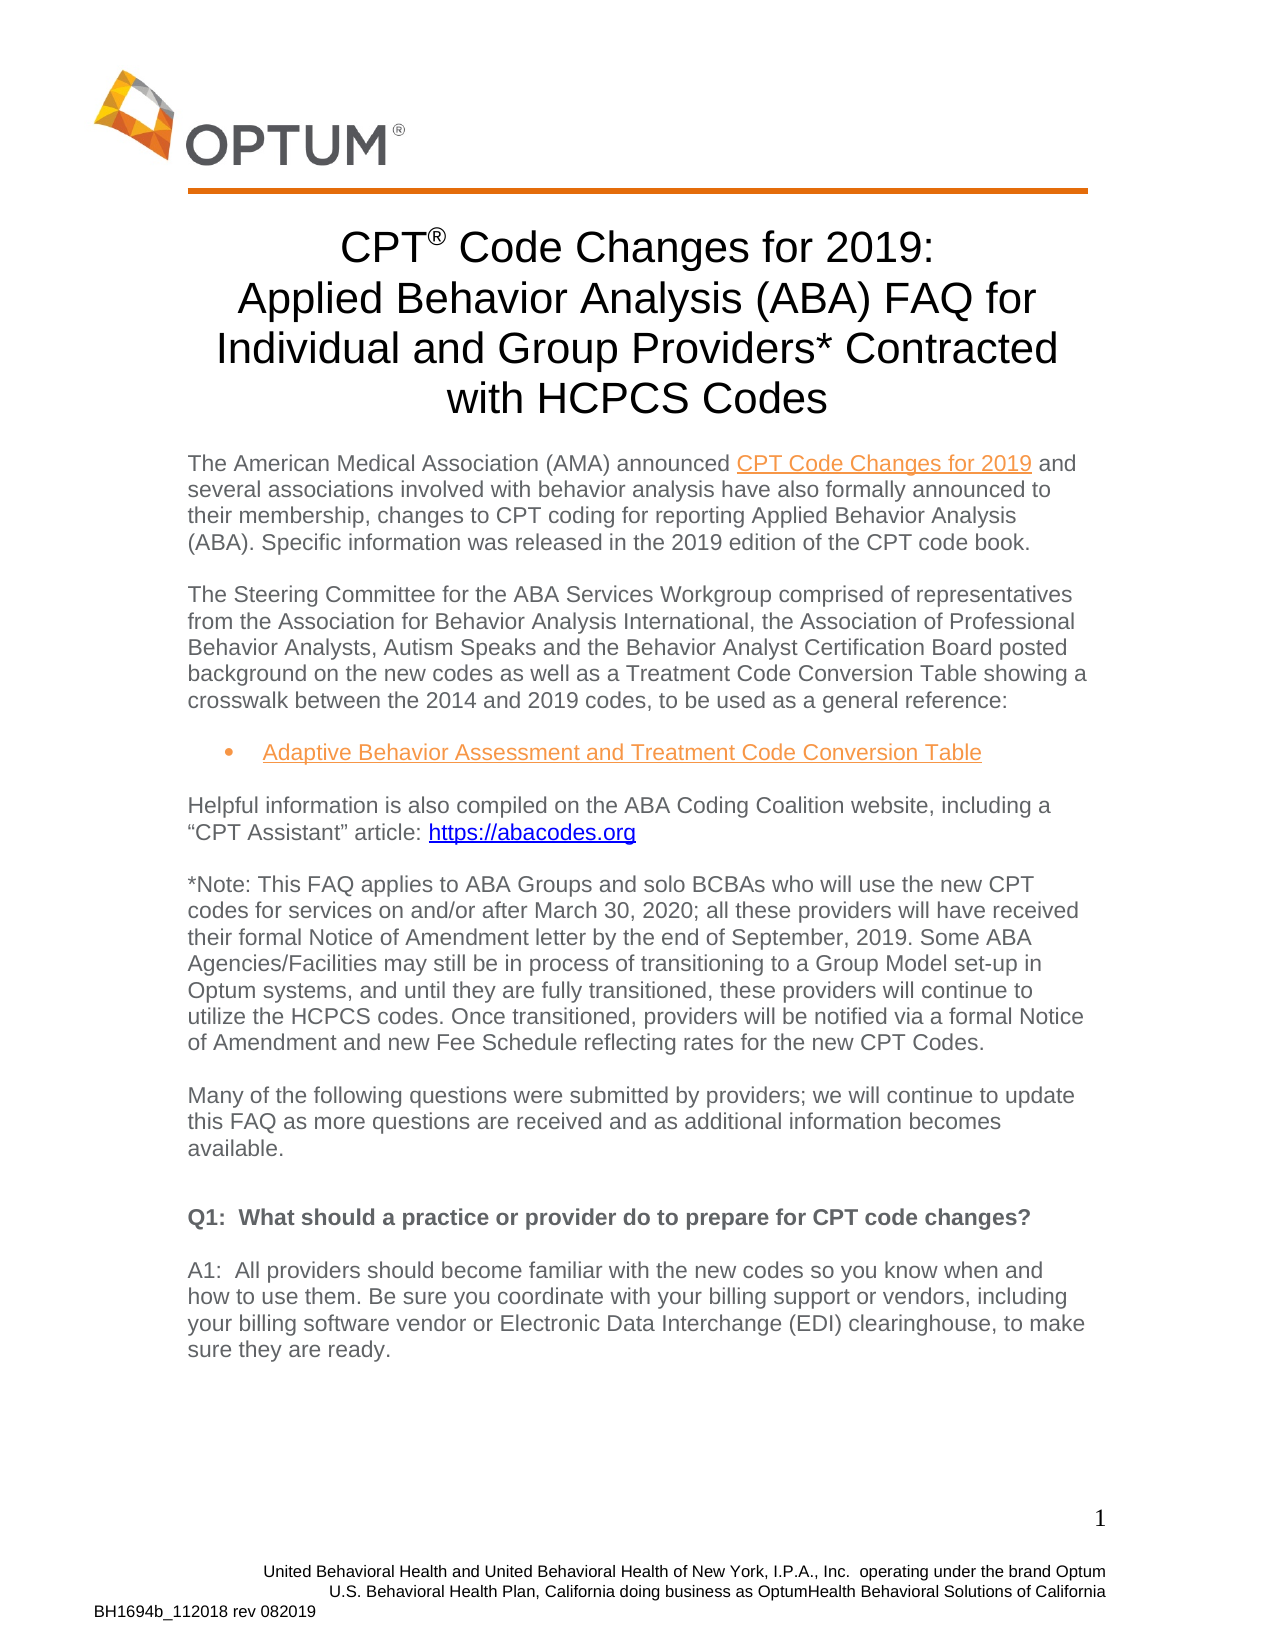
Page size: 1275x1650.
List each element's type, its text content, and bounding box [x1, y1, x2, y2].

text Many of the following questions were submitted by providers; we will continue to update this FAQ as more questions are received and as additional information becomes available. [187, 1082, 1087, 1161]
text The Steering Committee for the ABA Services Workgroup comprised of representatives from the Association for Behavior Analysis International, the Association of Professional Behavior Analysts, Autism Speaks and the Behavior Analyst Certification Board posted background on the new codes as well as a Treatment Code Conversion Table showing a crosswalk between the 2014 and 2019 codes, to be used as a general reference: [187, 581, 1087, 713]
text Helpful information is also compiled on the ABA Coding Coalition website, including a “CPT Assistant” article: https://abacodes.org [187, 792, 1087, 845]
picture [84, 65, 414, 170]
text A1: All providers should become familiar with the new codes so you know when and how to use them. Be sure you coordinate with your billing support or vendors, including your billing software vendor or Electronic Data Interchange (EDI) clearinghouse, to make sure they are ready. [187, 1257, 1087, 1362]
text The American Medical Association (AMA) announced CPT Code Changes for 2019 and several associations involved with behavior analysis have also formally announced to their membership, changes to CPT coding for reporting Applied Behavior Analysis (ABA). Specific information was released in the 2019 edition of the CPT code book. [187, 449, 1087, 555]
text Q1: What should a practice or provider do to prepare for CPT code changes? [187, 1204, 1087, 1231]
text CPT® Code Changes for 2019: [187, 222, 1087, 272]
text *Note: This FAQ applies to ABA Groups and solo BCBAs who will use the new CPT codes for services on and/or after March 30, 2020; all these providers will have received their formal Notice of Amendment letter by the end of September, 2019. Some ABA Agencies/Facilities may still be in process of transitioning to a Group Model set-up in Optum systems, and until they are fully transitioned, these providers will continue to utilize the HCPCS codes. Once transitioned, providers will be notified via a formal Notice of Amendment and new Fee Schedule reflecting rates for the new CPT Codes. [187, 871, 1087, 1056]
list Adaptive Behavior Assessment and Treatment Code Conversion Table [225, 739, 1087, 766]
text Applied Behavior Analysis (ABA) FAQ for Individual and Group Providers* Contracted with HCPCS Codes [187, 272, 1087, 423]
